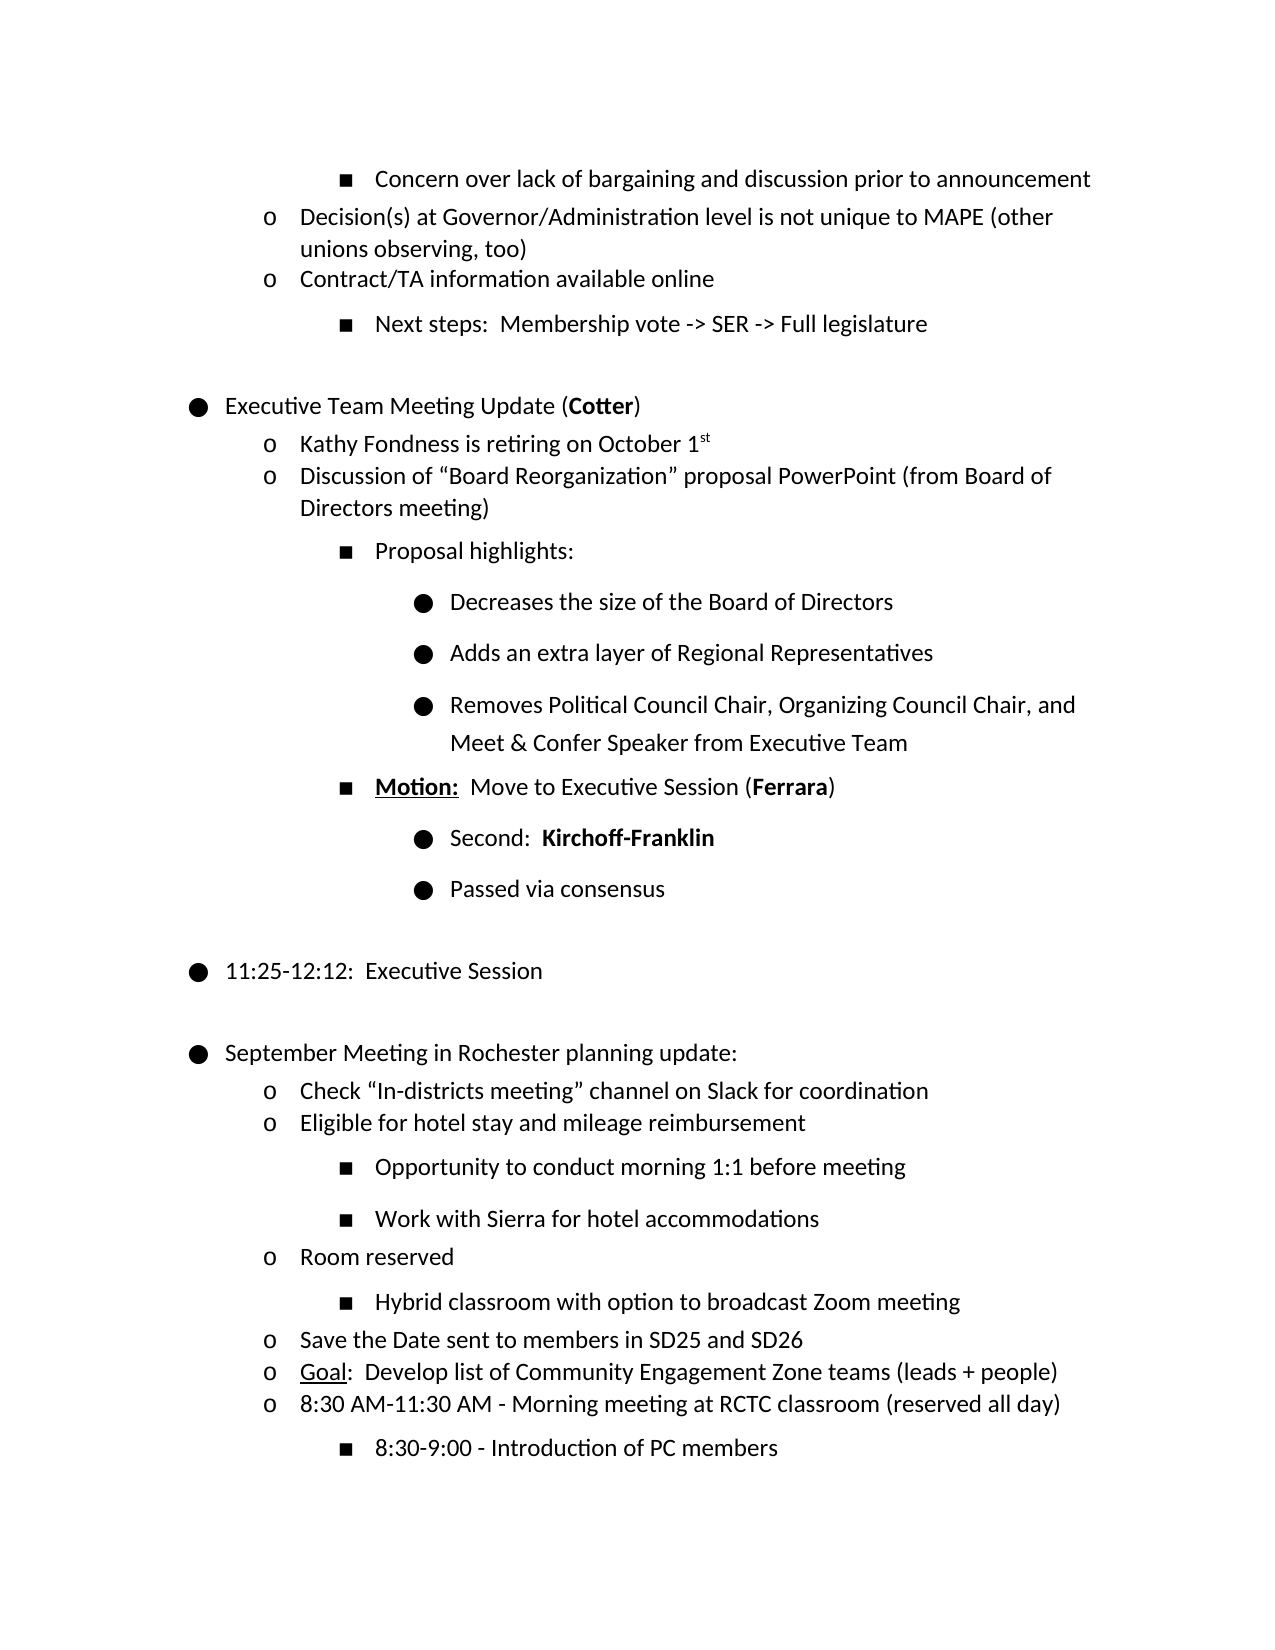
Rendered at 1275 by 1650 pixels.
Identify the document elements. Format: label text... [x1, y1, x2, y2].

list Kathy Fondness is retiring on October 1st [262, 428, 1125, 460]
list Next steps: Membership vote -> SER -> Full legislature [337, 295, 1125, 347]
list Eligible for hotel stay and mileage reimbursement [262, 1107, 1125, 1139]
list Check “In-districts meeting” channel on Slack for coordination [262, 1075, 1125, 1107]
list Proposal highlights: [337, 522, 1125, 574]
list Executive Team Meeting Update (Cotter) [187, 377, 1125, 428]
list Adds an extra layer of Regional Representatives [412, 625, 1125, 676]
list Goal: Develop list of Community Engagement Zone teams (leads + people) [262, 1356, 1125, 1388]
list Concern over lack of bargaining and discussion prior to announcement [337, 150, 1125, 201]
list Hybrid classroom with option to broadcast Zoom meeting [337, 1273, 1125, 1324]
list 8:30 AM-11:30 AM - Morning meeting at RCTC classroom (reserved all day) [262, 1388, 1125, 1419]
list Passed via consensus [412, 860, 1125, 912]
list Second: Kirchoff-Franklin [412, 809, 1125, 860]
list Room reserved [262, 1241, 1125, 1273]
list Removes Political Council Chair, Organizing Council Chair, and Meet & Confer Speaker from Executive Team [412, 676, 1125, 758]
list 11:25-12:12: Executive Session [187, 942, 1125, 993]
list 8:30-9:00 - Introduction of PC members [337, 1419, 1125, 1471]
list Opportunity to conduct morning 1:1 before meeting [337, 1139, 1125, 1190]
list Save the Date sent to members in SD25 and SD26 [262, 1324, 1125, 1356]
list Motion: Move to Executive Session (Ferrara) [337, 758, 1125, 809]
list September Meeting in Rochester planning update: [187, 1024, 1125, 1075]
list Decreases the size of the Board of Directors [412, 574, 1125, 625]
list Work with Sierra for hotel accommodations [337, 1190, 1125, 1241]
list Contract/TA information available online [262, 263, 1125, 295]
list Decision(s) at Governor/Administration level is not unique to MAPE (other unions observing, too) [262, 201, 1125, 263]
list Discussion of “Board Reorganization” proposal PowerPoint (from Board of Directors meeting) [262, 460, 1125, 522]
